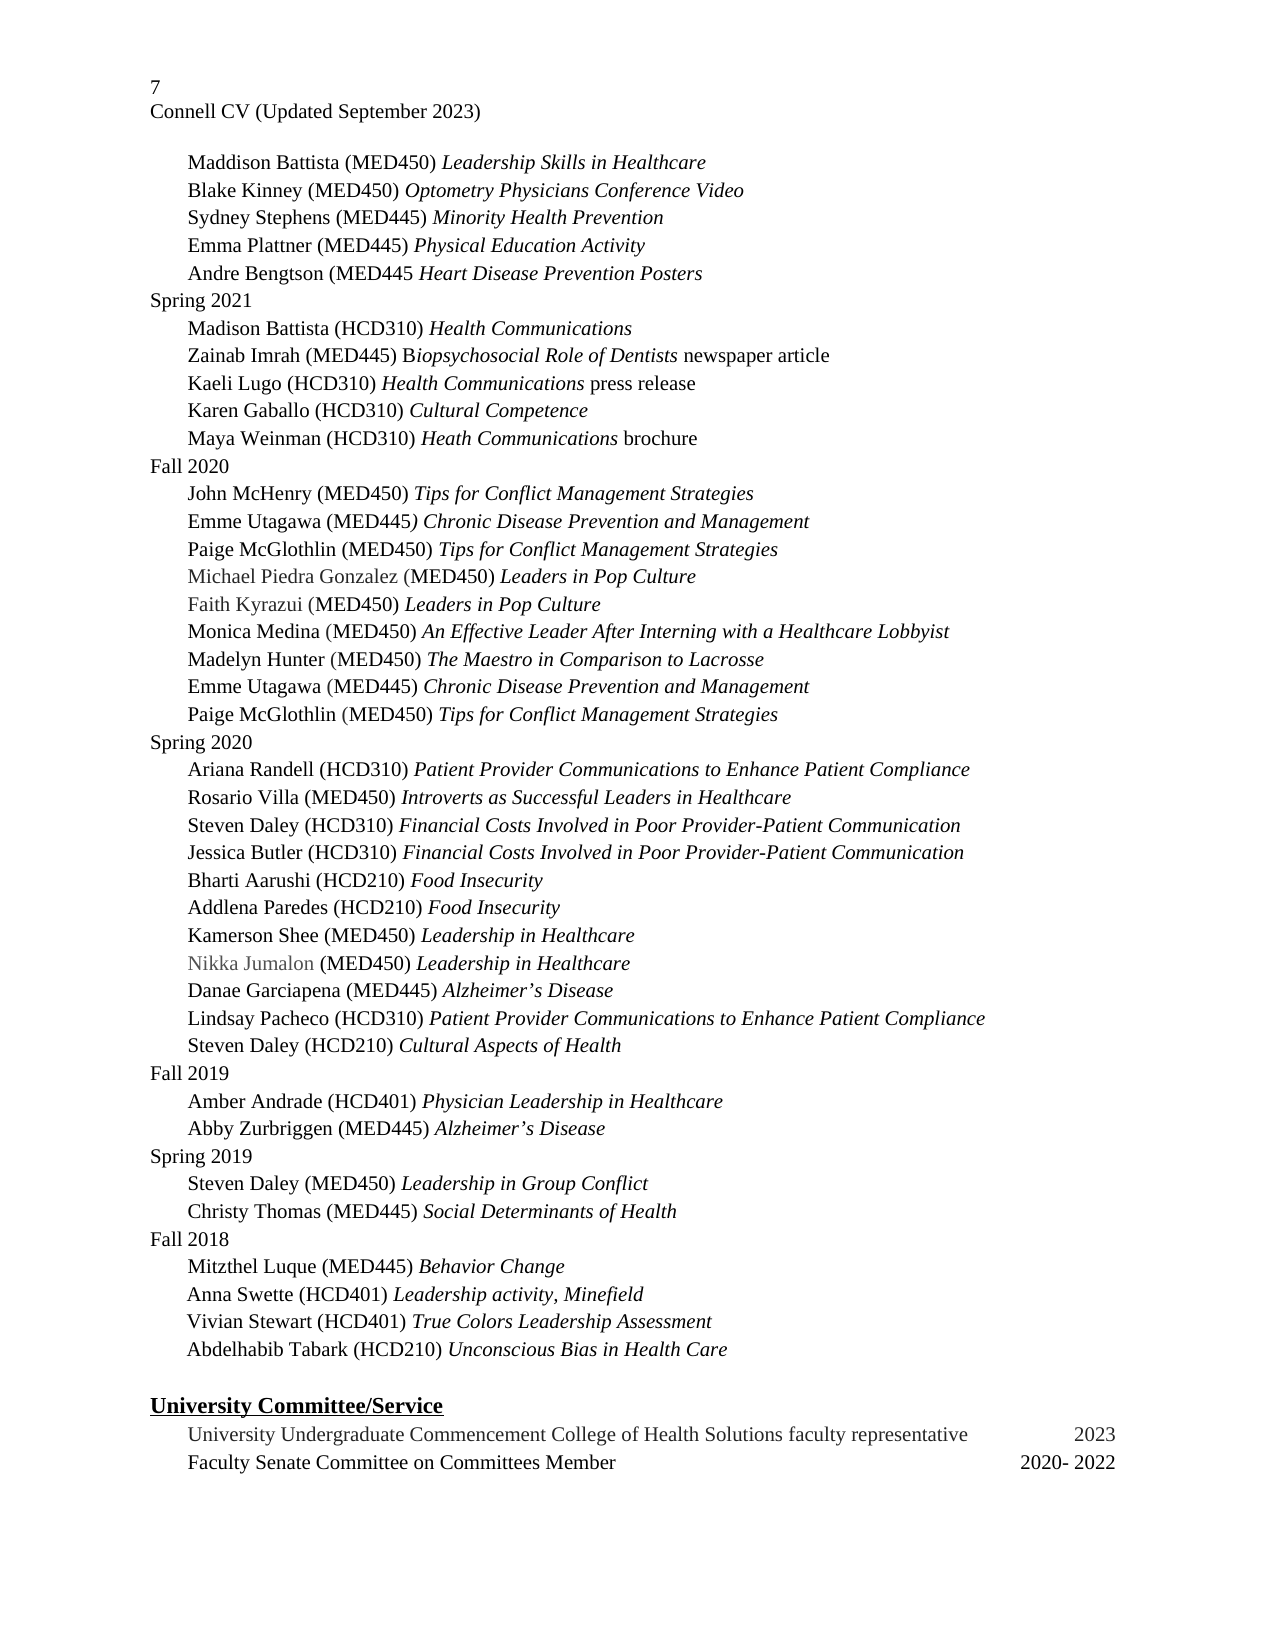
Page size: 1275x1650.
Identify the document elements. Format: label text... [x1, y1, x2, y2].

text Amber Andrade (HCD401) Physician Leadership in Healthcare [150, 1088, 1125, 1113]
text Fall 2018 [150, 1227, 1125, 1251]
text Lindsay Pacheco (HCD310) Patient Provider Communications to Enhance Patient Compliance [150, 1006, 1125, 1030]
text Sydney Stephens (MED445) Minority Health Prevention [150, 205, 1125, 229]
text Madelyn Hunter (MED450) The Maestro in Comparison to Lacrosse [150, 647, 330, 671]
text Fall 2019 [150, 1061, 1125, 1085]
text Emme Utagawa (MED445) Chronic Disease Prevention and Management [150, 509, 1125, 533]
text Monica Medina (MED450) An Effective Leader After Interning with a Healthcare Lobbyist [332, 619, 1125, 643]
text Paige McGlothlin (MED450) Tips for Conflict Management Strategies [150, 702, 341, 726]
text Jessica Butler (HCD310) Financial Costs Involved in Poor Provider-Patient Communication [150, 840, 1125, 864]
text Blake Kinney (MED450) Optometry Physicians Conference Video [150, 178, 1125, 202]
text Addlena Paredes (HCD210) Food Insecurity [150, 895, 1125, 919]
text Faith Kyrazui (MED450) Leaders in Pop Culture [315, 592, 1125, 616]
text University Undergraduate Commencement College of Health Solutions faculty representative 2023 [150, 1422, 1125, 1446]
text Steven Daley (MED450) Leadership in Group Conflict [150, 1171, 1125, 1195]
text Spring 2020 [150, 730, 1125, 754]
text Maya Weinman (HCD310) Heath Communications brochure [150, 426, 1125, 450]
text Steven Daley (HCD310) Financial Costs Involved in Poor Provider-Patient Communication [150, 812, 1125, 837]
text Nikka Jumalon (MED450) Leadership in Healthcare [319, 951, 1125, 974]
text Madison Battista (HCD310) Health Communications [150, 316, 1125, 340]
text Spring 2019 [150, 1144, 1125, 1168]
text Madelyn Hunter (MED450) The Maestro in Comparison to Lacrosse [337, 647, 1125, 671]
text Christy Thomas (MED445) Social Determinants of Health [150, 1199, 1125, 1223]
text Steven Daley (HCD210) Cultural Aspects of Health [150, 1033, 1125, 1057]
text Bharti Aarushi (HCD210) Food Insecurity [150, 868, 1125, 892]
text Danae Garciapena (MED445) Alzheimer’s Disease [150, 978, 1125, 1002]
text Emme Utagawa (MED445) Chronic Disease Prevention and Management [150, 674, 1125, 698]
text Zainab Imrah (MED445) Biopsychosocial Role of Dentists newspaper article [150, 343, 1125, 367]
text Vivian Stewart (HCD401) True Colors Leadership Assessment [150, 1309, 1125, 1333]
text John McHenry (MED450) Tips for Conflict Management Strategies [150, 481, 1125, 505]
text Spring 2021 [150, 288, 1125, 312]
text Kaeli Lugo (HCD310) Health Communications press release [150, 371, 1125, 395]
text University Committee/Service [150, 1392, 1125, 1418]
text Kamerson Shee (MED450) Leadership in Healthcare [150, 923, 1125, 947]
text Emma Plattner (MED445) Physical Education Activity [150, 233, 1125, 257]
text Abby Zurbriggen (MED445) Alzheimer’s Disease [150, 1116, 1125, 1140]
text Faculty Senate Committee on Committees Member 2020- 2022 [150, 1450, 1125, 1474]
text Abdelhabib Tabark (HCD210) Unconscious Bias in Health Care [150, 1337, 1125, 1361]
text Mitzthel Luque (MED445) Behavior Change [150, 1254, 1125, 1278]
text Maddison Battista (MED450) Leadership Skills in Healthcare [150, 150, 1125, 174]
text Paige McGlothlin (MED450) Tips for Conflict Management Strategies [348, 702, 1125, 726]
text Anna Swette (HCD401) Leadership activity, Minefield [150, 1282, 1125, 1306]
text Paige McGlothlin (MED450) Tips for Conflict Management Strategies [150, 536, 1125, 561]
text Fall 2020 [150, 454, 1125, 478]
text Karen Gaballo (HCD310) Cultural Competence [150, 398, 1125, 422]
text Ariana Randell (HCD310) Patient Provider Communications to Enhance Patient Compliance [150, 757, 1125, 781]
text Michael Piedra Gonzalez (MED450) Leaders in Pop Culture [410, 564, 1125, 588]
text Rosario Villa (MED450) Introverts as Successful Leaders in Healthcare [150, 785, 1125, 809]
text Andre Bengtson (MED445 Heart Disease Prevention Posters [150, 260, 1125, 284]
